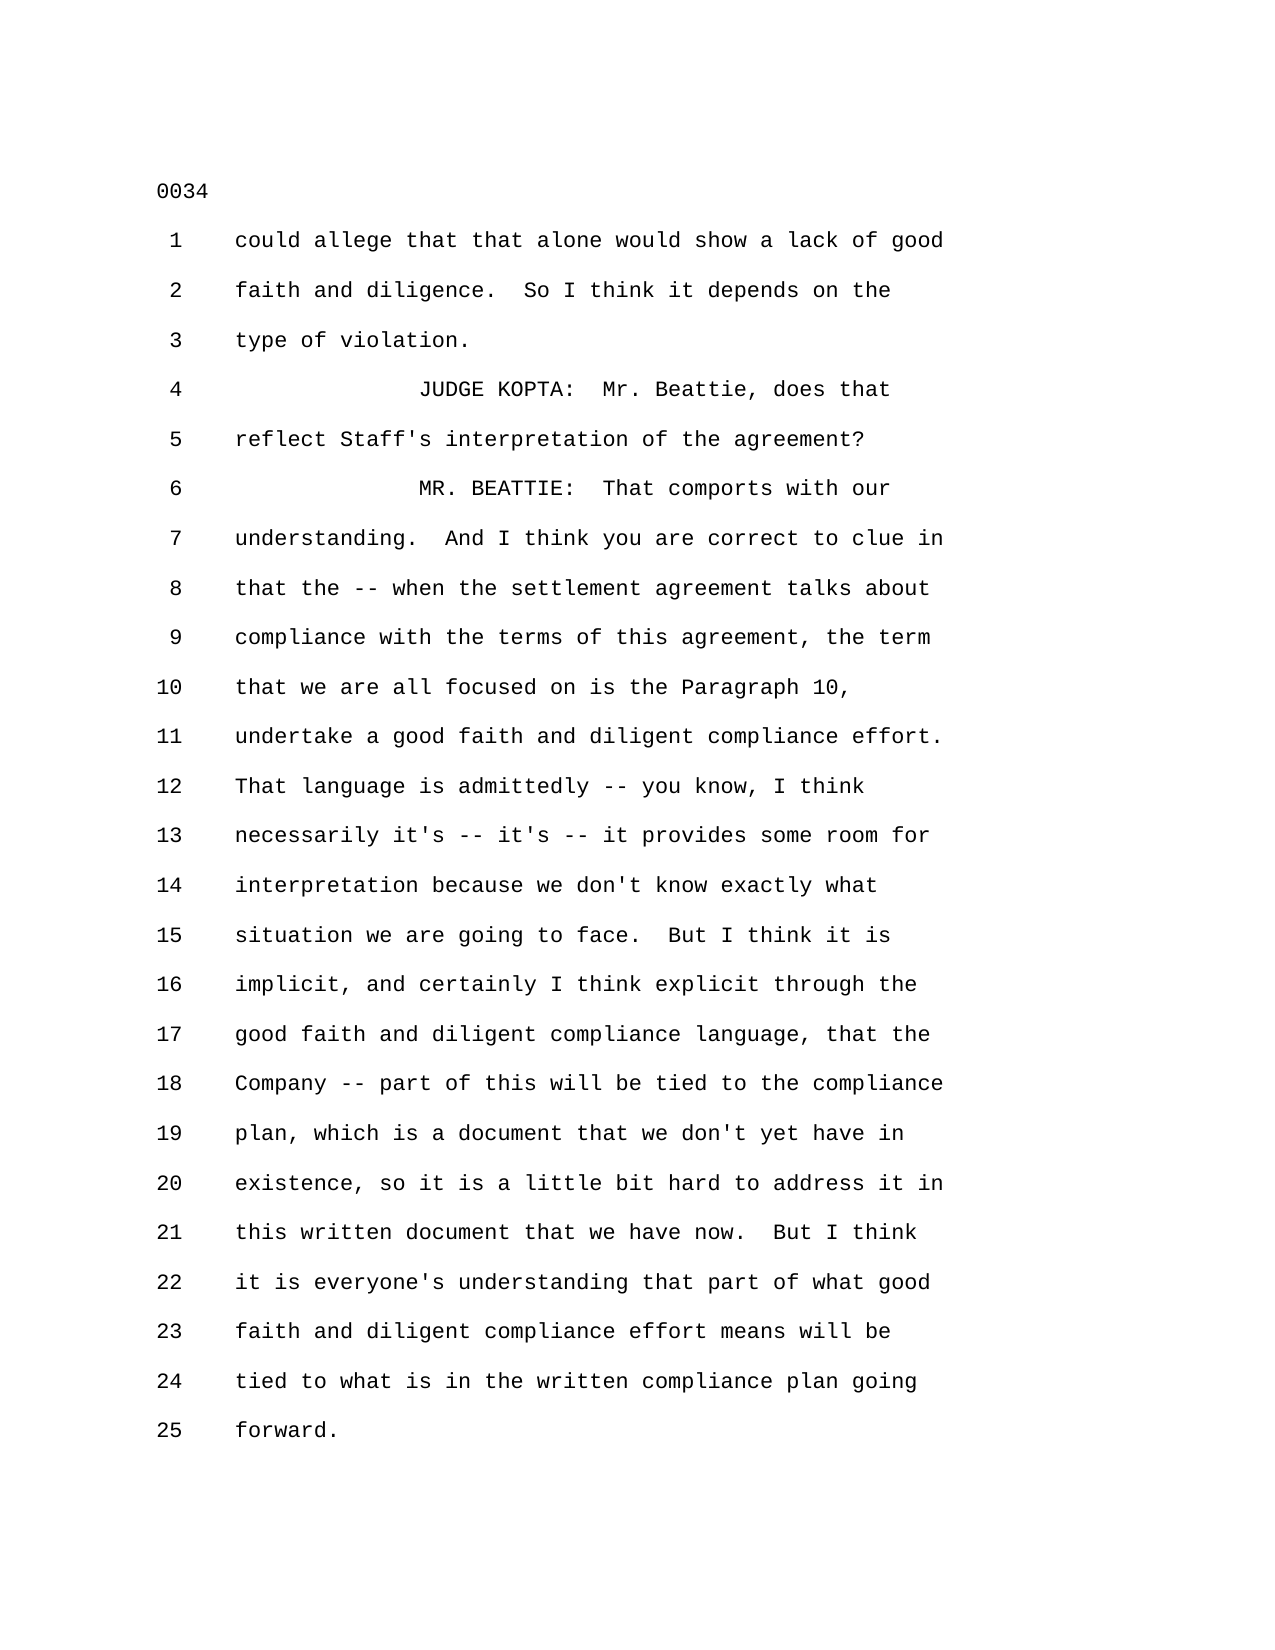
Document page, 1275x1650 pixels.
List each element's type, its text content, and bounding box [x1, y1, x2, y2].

text 15 situation we are going to face. But I think it is [156, 924, 1119, 948]
text 16 implicit, and certainly I think explicit through the [156, 973, 1119, 998]
text 7 understanding. And I think you are correct to clue in [156, 527, 1119, 552]
text 22 it is everyone's understanding that part of what good [156, 1271, 1119, 1296]
text 18 Company -- part of this will be tied to the compliance [156, 1072, 1119, 1097]
text 6 MR. BEATTIE: That comports with our [156, 477, 1119, 502]
text 4 JUDGE KOPTA: Mr. Beattie, does that [156, 378, 1119, 403]
text 11 undertake a good faith and diligent compliance effort. [156, 725, 1119, 750]
text 23 faith and diligent compliance effort means will be [156, 1320, 1119, 1345]
text 0034 [156, 180, 1119, 205]
text 13 necessarily it's -- it's -- it provides some room for [156, 824, 1119, 849]
text 24 tied to what is in the written compliance plan going [156, 1370, 1119, 1395]
text 8 that the -- when the settlement agreement talks about [156, 577, 1119, 601]
text 14 interpretation because we don't know exactly what [156, 874, 1119, 899]
text 9 compliance with the terms of this agreement, the term [156, 626, 1119, 651]
text 3 type of violation. [156, 329, 1119, 353]
text 12 That language is admittedly -- you know, I think [156, 775, 1119, 800]
text 1 could allege that that alone would show a lack of good [156, 229, 1119, 254]
text 2 faith and diligence. So I think it depends on the [156, 279, 1119, 304]
text 10 that we are all focused on is the Paragraph 10, [156, 676, 1119, 701]
text 19 plan, which is a document that we don't yet have in [156, 1122, 1119, 1147]
text 17 good faith and diligent compliance language, that the [156, 1023, 1119, 1048]
text 21 this written document that we have now. But I think [156, 1221, 1119, 1246]
text 25 forward. [156, 1419, 1119, 1444]
text 20 existence, so it is a little bit hard to address it in [156, 1172, 1119, 1196]
text 5 reflect Staff's interpretation of the agreement? [156, 428, 1119, 453]
